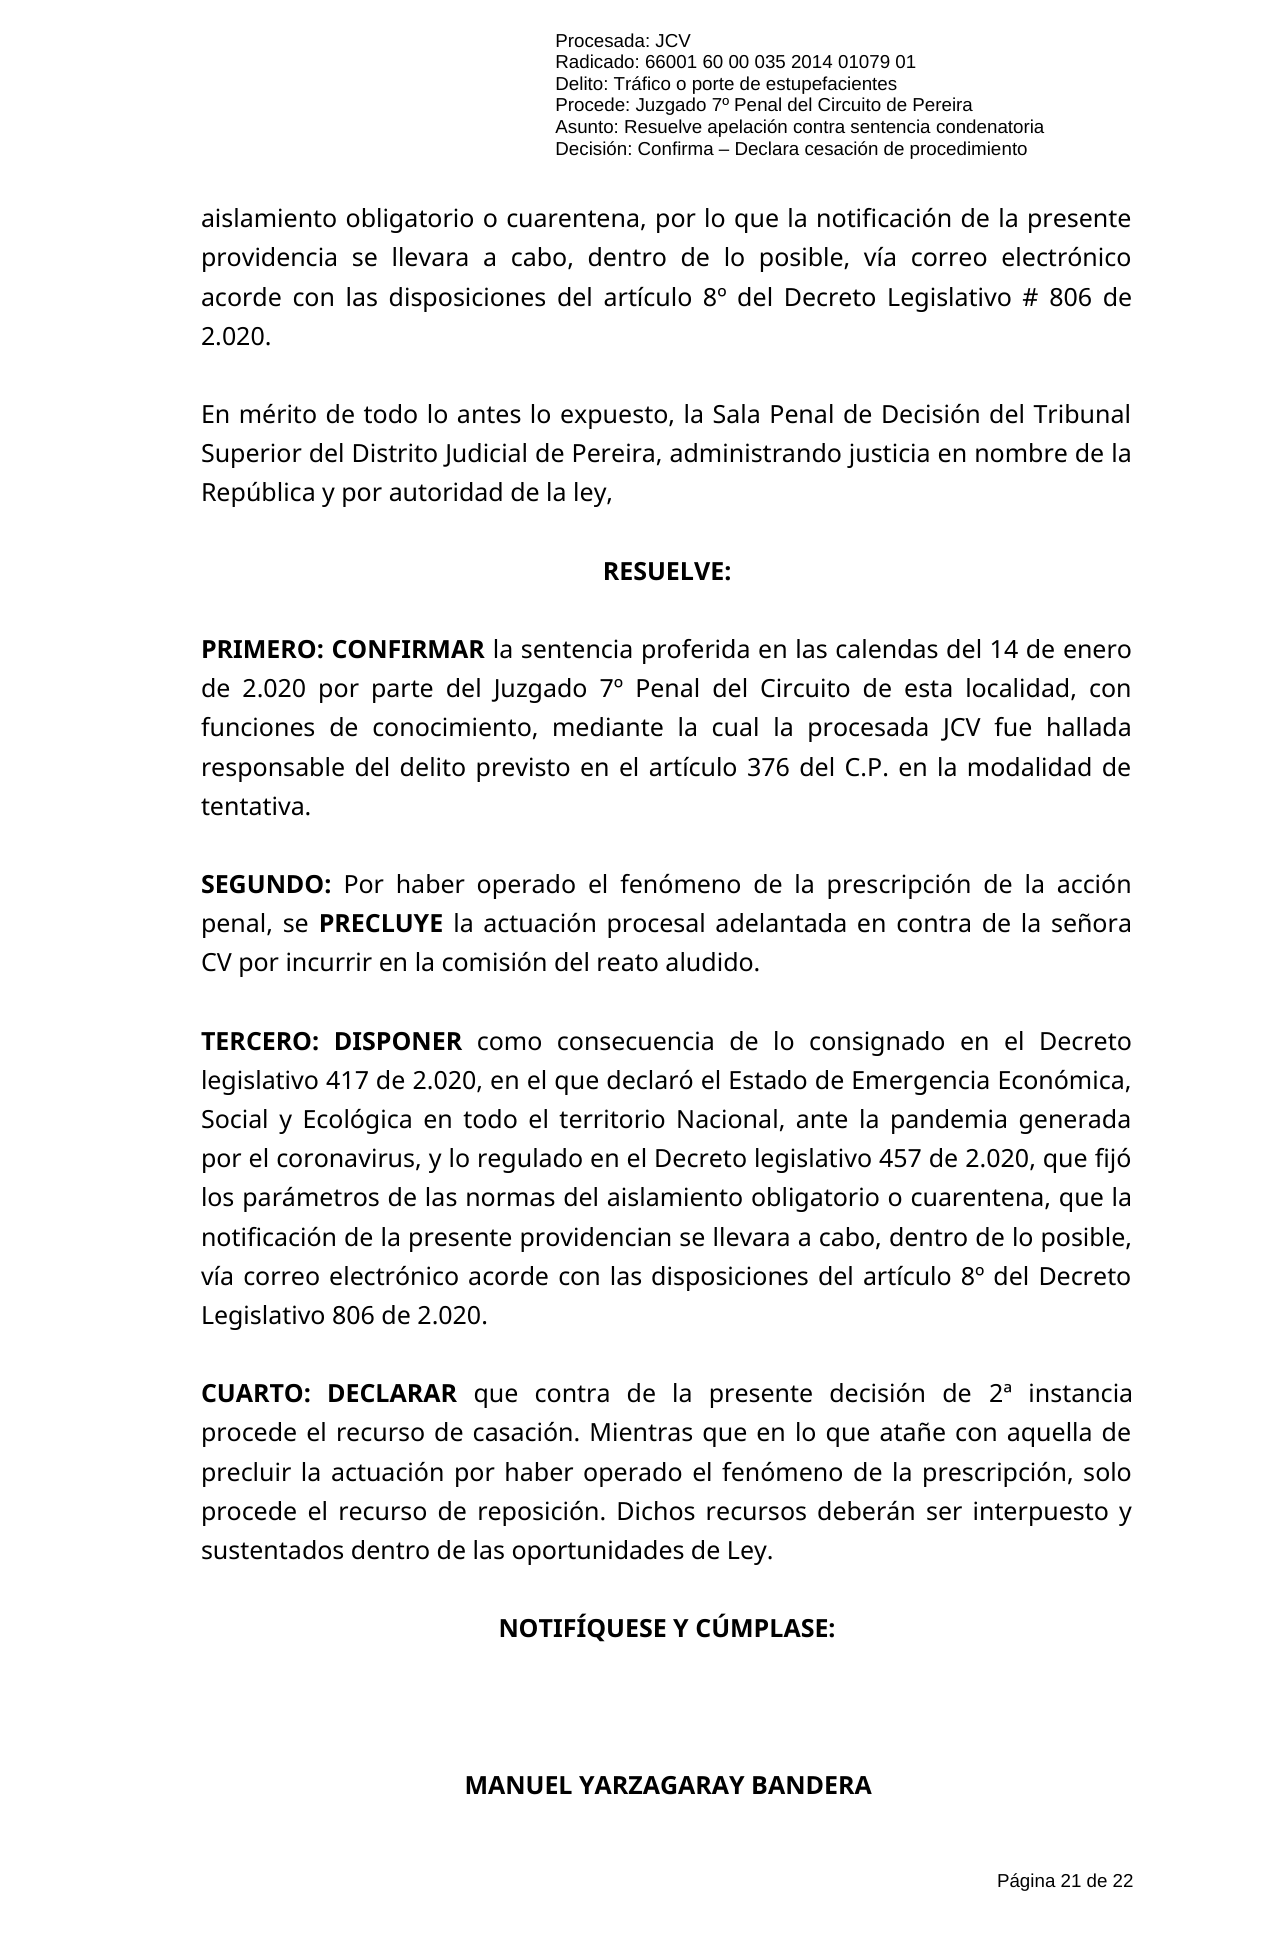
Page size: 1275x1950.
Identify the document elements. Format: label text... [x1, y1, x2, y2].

text SEGUNDO: Por haber operado el fenómeno de la prescripción de la acción penal, se PRECLUYE la actuación procesal adelantada en contra de la señora CV por incurrir en la comisión del reato aludido. [201, 867, 1133, 979]
text CUARTO: DECLARAR que contra de la presente decisión de 2ª instancia procede el recurso de casación. Mientras que en lo que atañe con aquella de precluir la actuación por haber operado el fenómeno de la prescripción, solo procede el recurso de reposición. Dichos recursos deberán ser interpuesto y sustentados dentro de las oportunidades de Ley. [201, 1376, 1133, 1567]
text En mérito de todo lo antes lo expuesto, la Sala Penal de Decisión del Tribunal Superior del Distrito Judicial de Pereira, administrando justicia en nombre de la República y por autoridad de la ley, [201, 397, 1133, 509]
text RESUELVE: [201, 553, 1133, 587]
text NOTIFÍQUESE Y CÚMPLASE: [201, 1611, 1133, 1645]
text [201, 201, 1133, 352]
text TERCERO: DISPONER como consecuencia de lo consignado en el Decreto legislativo 417 de 2.020, en el que declaró el Estado de Emergencia Económica, Social y Ecológica en todo el territorio Nacional, ante la pandemia generada por el coronavirus, y lo regulado en el Decreto legislativo 457 de 2.020, que fijó los parámetros de las normas del aislamiento obligatorio o cuarentena, que la notificación de la presente providencian se llevara a cabo, dentro de lo posible, vía correo electrónico acorde con las disposiciones del artículo 8º del Decreto Legislativo 806 de 2.020. [201, 1023, 1133, 1332]
text PRIMERO: CONFIRMAR la sentencia proferida en las calendas del 14 de enero de 2.020 por parte del Juzgado 7º Penal del Circuito de esta localidad, con funciones de conocimiento, mediante la cual la procesada JCV fue hallada responsable del delito previsto en el artículo 376 del C.P. en la modalidad de tentativa. [201, 632, 1133, 822]
text MANUEL YARZAGARAY BANDERA [201, 1767, 1135, 1802]
